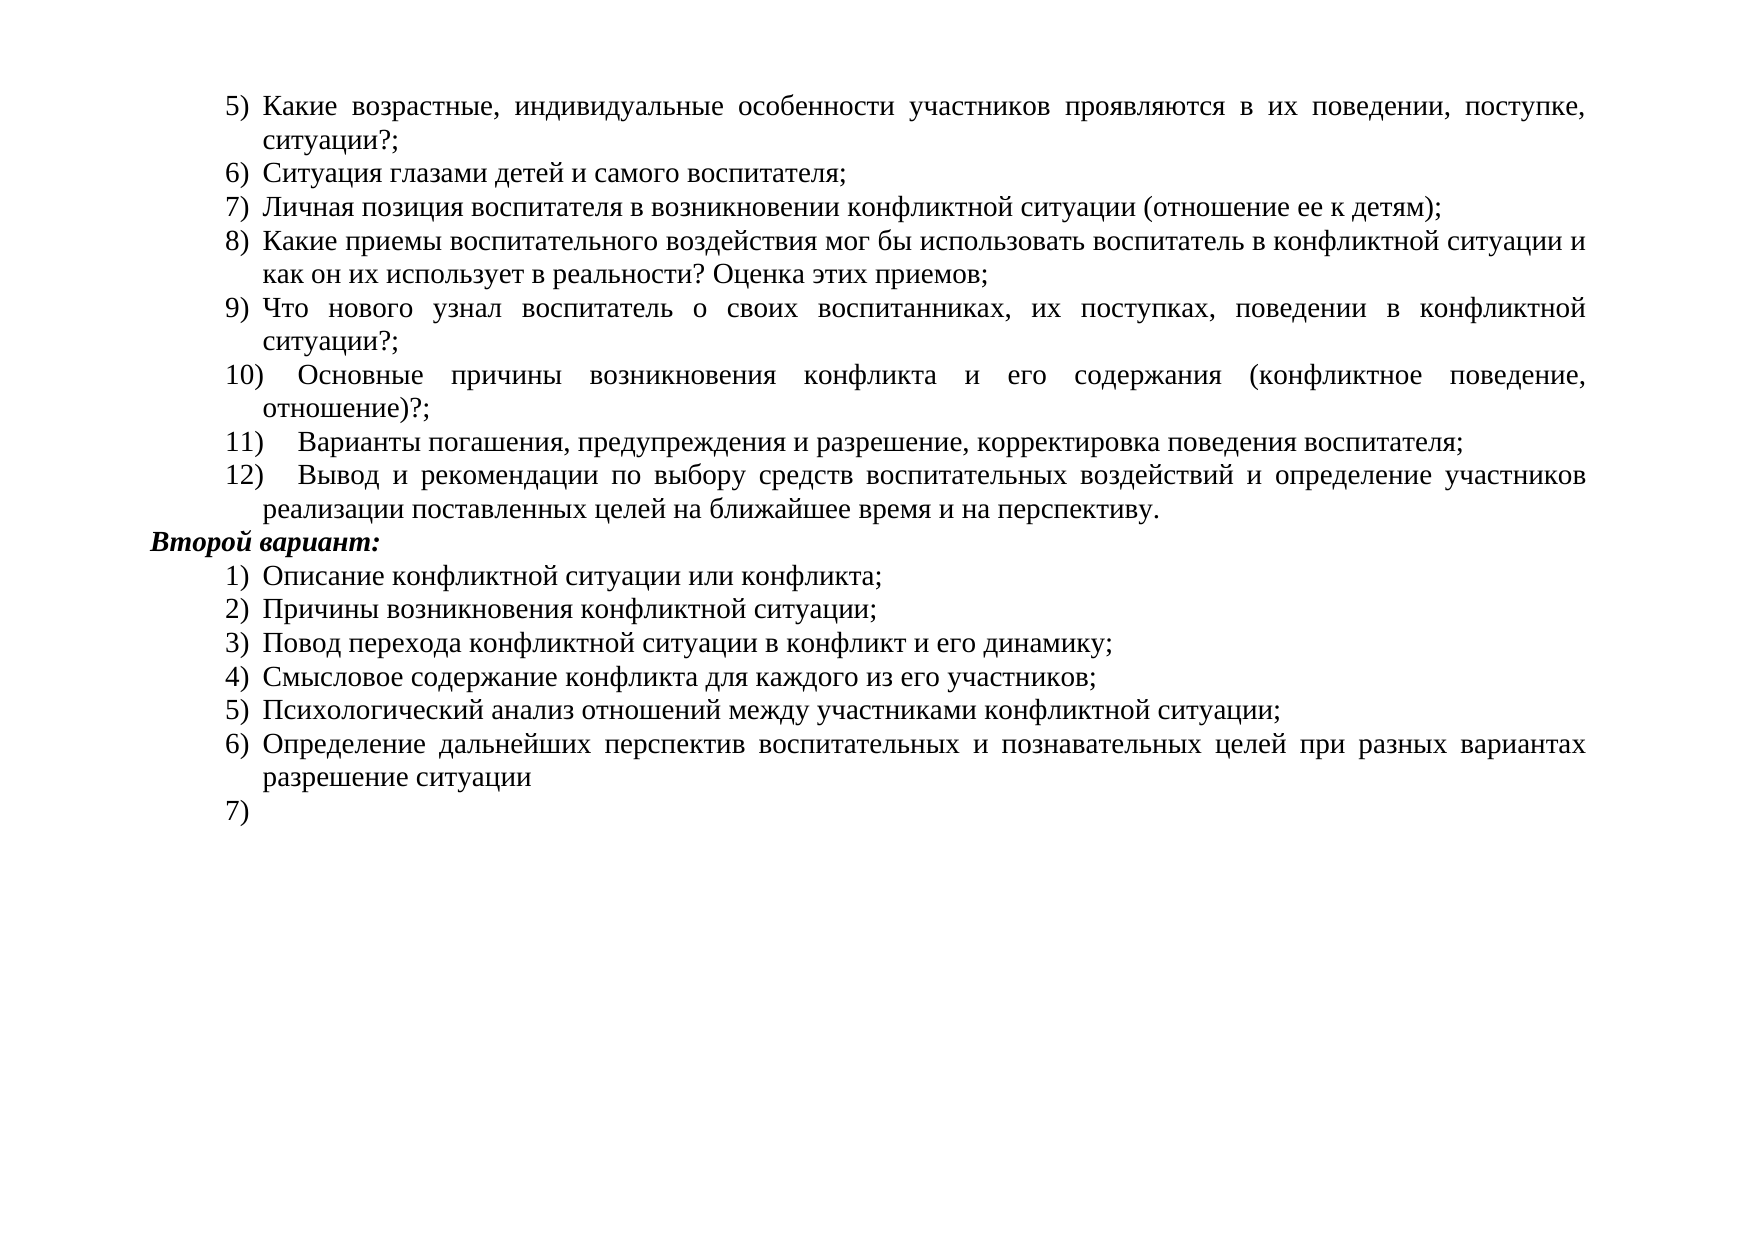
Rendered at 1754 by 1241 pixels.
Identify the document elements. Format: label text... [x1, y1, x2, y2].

list Основные причины возникновения конфликта и его содержания (конфликтное поведение, отношение)?; [225, 357, 1587, 424]
list Психологический анализ отношений между участниками конфликтной ситуации; [225, 692, 1587, 726]
list Смысловое содержание конфликта для каждого из его участников; [225, 659, 1587, 692]
list Вывод и рекомендации по выбору средств воспитательных воздействий и определение участников реализации поставленных целей на ближайшее время и на перспективу. [225, 457, 1587, 524]
list Какие возрастные, индивидуальные особенности участников проявляются в их поведении, поступке, ситуации?; [225, 88, 1587, 156]
list Описание конфликтной ситуации или конфликта; [225, 558, 1587, 592]
list Повод перехода конфликтной ситуации в конфликт и его динамику; [225, 625, 1587, 659]
list Варианты погашения, предупреждения и разрешение, корректировка поведения воспитателя; [225, 424, 1587, 457]
list Ситуация глазами детей и самого воспитателя; [225, 156, 1587, 189]
list Что нового узнал воспитатель о своих воспитанниках, их поступках, поведении в конфликтной ситуации?; [225, 290, 1587, 357]
list Причины возникновения конфликтной ситуации; [225, 592, 1587, 625]
list Личная позиция воспитателя в возникновении конфликтной ситуации (отношение ее к детям); [225, 189, 1587, 223]
list Определение дальнейших перспектив воспитательных и познавательных целей при разных вариантах разрешение ситуации [225, 726, 1587, 793]
list Какие приемы воспитательного воздействия мог бы использовать воспитатель в конфликтной ситуации и как он их использует в реальности? Оценка этих приемов; [225, 223, 1587, 290]
text Второй вариант: [150, 524, 1587, 558]
